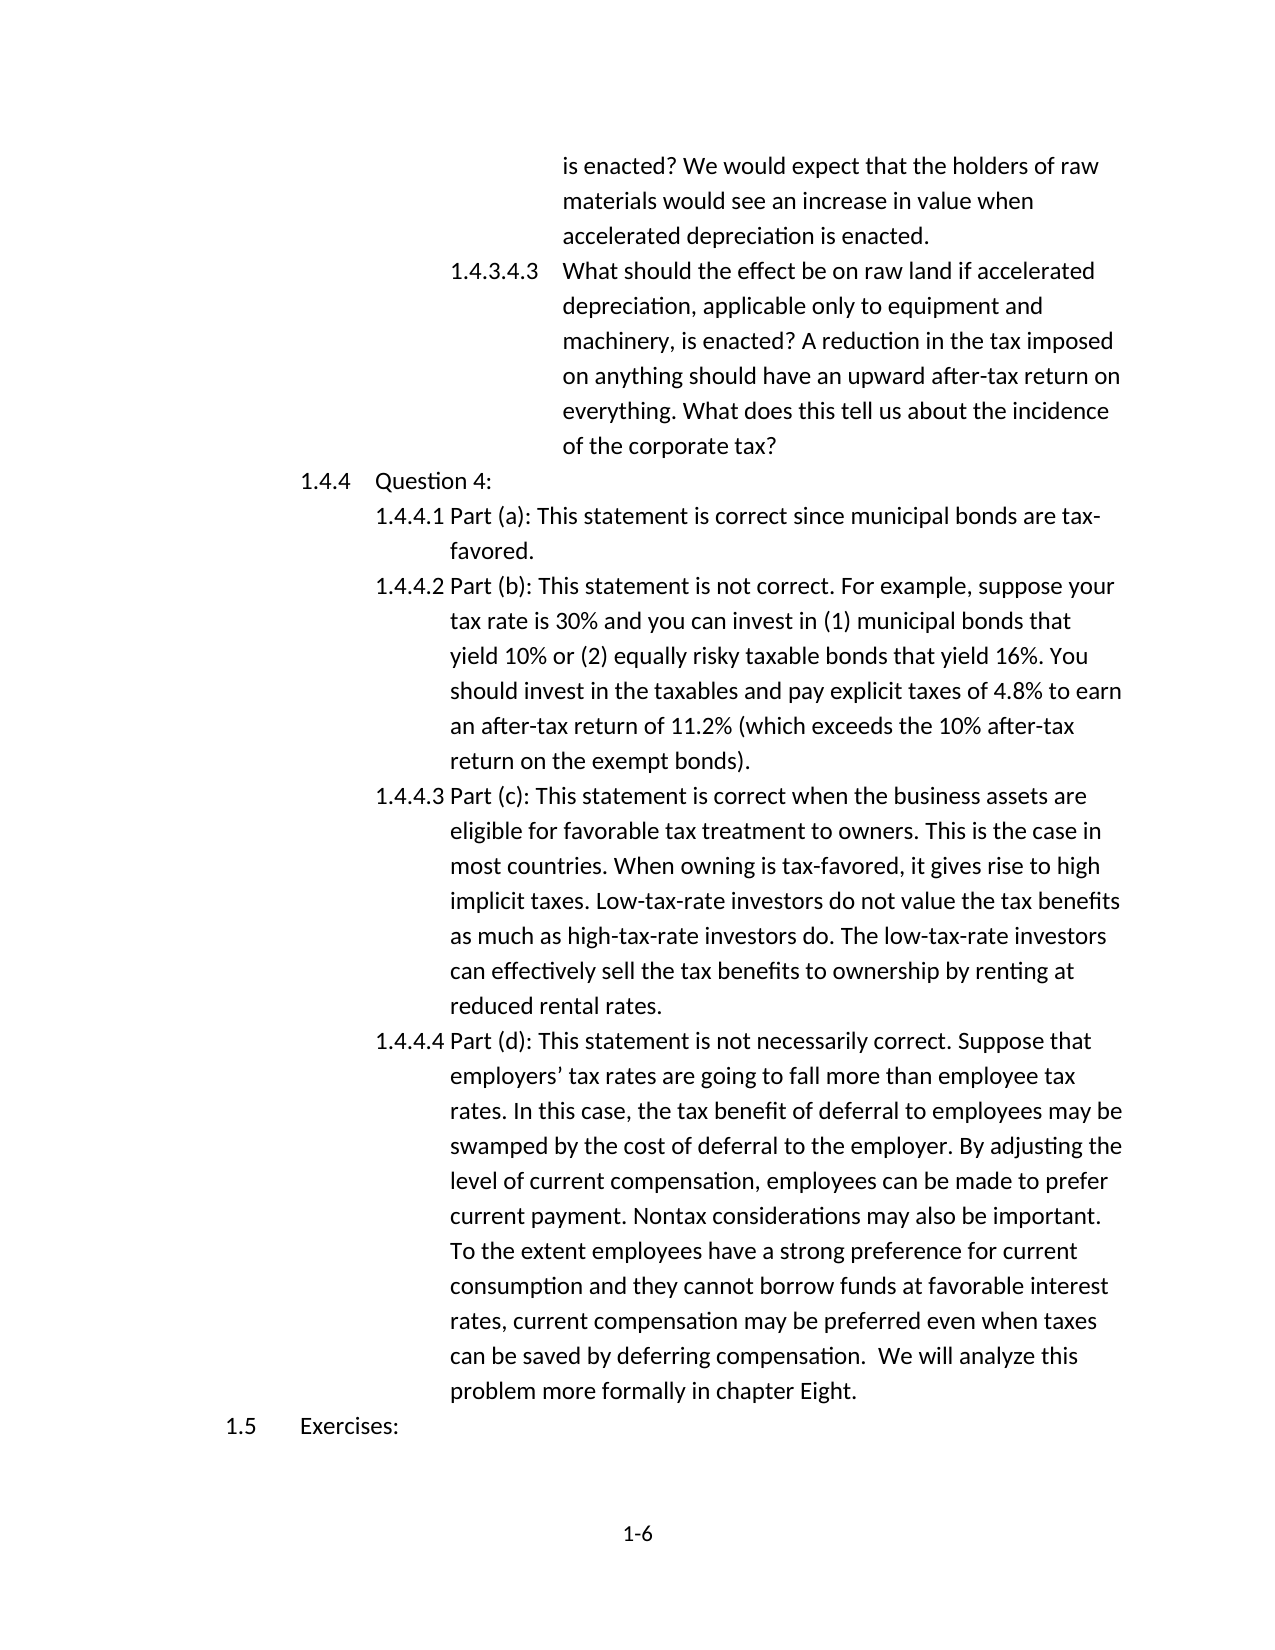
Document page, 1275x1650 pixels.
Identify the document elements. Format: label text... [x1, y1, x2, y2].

list Question 4: [300, 465, 1125, 496]
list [450, 150, 1125, 251]
list What should the effect be on raw land if accelerated depreciation, applicable only to equipment and machinery, is enacted? A reduction in the tax imposed on anything should have an upward after-tax return on everything. What does this tell us about the incidence of the corporate tax? [450, 255, 1125, 461]
list Exercises: [225, 1410, 1125, 1441]
list Part (d): This statement is not necessarily correct. Suppose that employers’ tax rates are going to fall more than employee tax rates. In this case, the tax benefit of deferral to employees may be swamped by the cost of deferral to the employer. By adjusting the level of current compensation, employees can be made to prefer current payment. Nontax considerations may also be important. To the extent employees have a strong preference for current consumption and they cannot borrow funds at favorable interest rates, current compensation may be preferred even when taxes can be saved by deferring compensation. We will analyze this problem more formally in chapter Eight. [375, 1025, 1125, 1406]
list Part (c): This statement is correct when the business assets are eligible for favorable tax treatment to owners. This is the case in most countries. When owning is tax-favored, it gives rise to high implicit taxes. Low-tax-rate investors do not value the tax benefits as much as high-tax-rate investors do. The low-tax-rate investors can effectively sell the tax benefits to ownership by renting at reduced rental rates. [375, 780, 1125, 1021]
list Part (a): This statement is correct since municipal bonds are tax-favored. [375, 500, 1125, 566]
list Part (b): This statement is not correct. For example, suppose your tax rate is 30% and you can invest in (1) municipal bonds that yield 10% or (2) equally risky taxable bonds that yield 16%. You should invest in the taxables and pay explicit taxes of 4.8% to earn an after-tax return of 11.2% (which exceeds the 10% after-tax return on the exempt bonds). [375, 570, 1125, 776]
